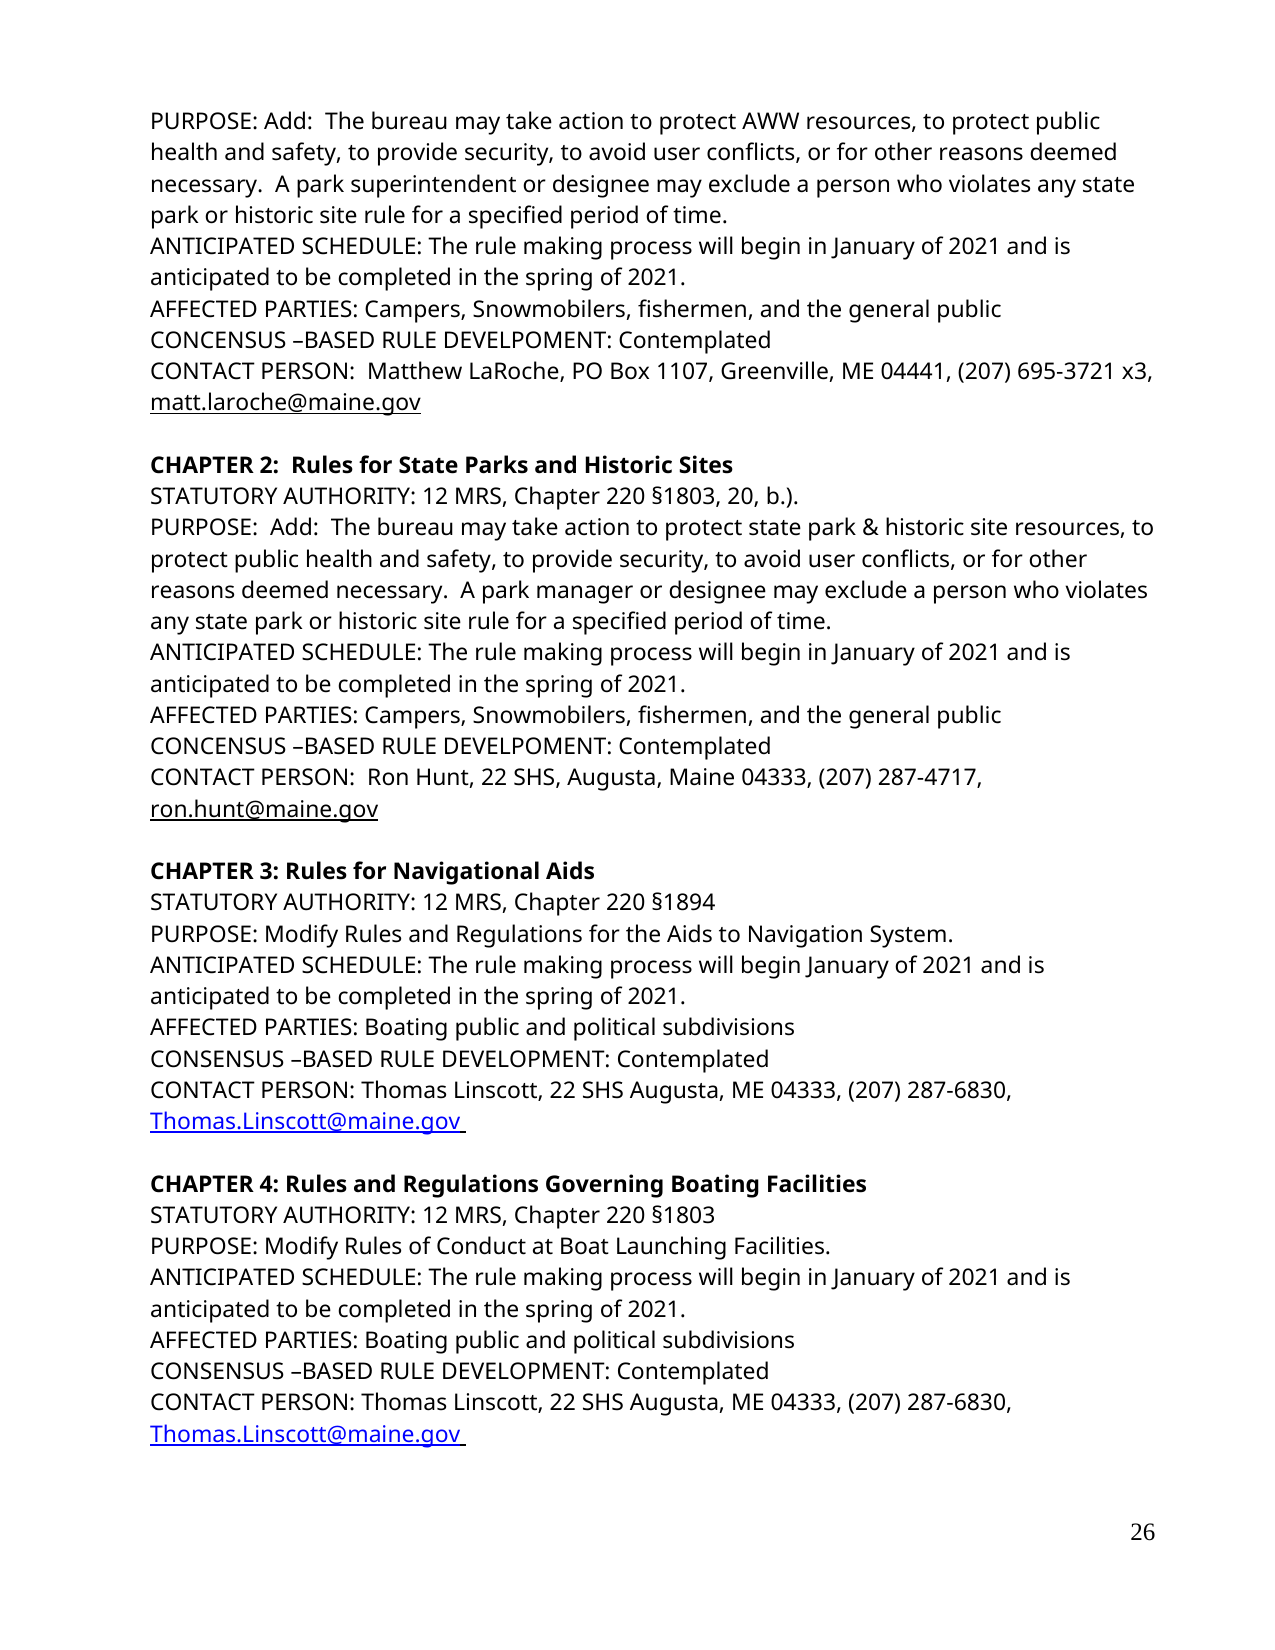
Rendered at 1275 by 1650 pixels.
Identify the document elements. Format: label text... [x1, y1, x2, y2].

text CONTACT PERSON: Matthew LaRoche, PO Box 1107, Greenville, ME 04441, (207) 695-3721 x3, matt.laroche@maine.gov [150, 355, 1155, 417]
text CONSENSUS –BASED RULE DEVELOPMENT: Contemplated [150, 1355, 1155, 1386]
text CHAPTER 4: Rules and Regulations Governing Boating Facilities [150, 1167, 1155, 1199]
text ANTICIPATED SCHEDULE: The rule making process will begin in January of 2021 and is anticipated to be completed in the spring of 2021. [150, 1261, 1155, 1324]
text CONTACT PERSON: Thomas Linscott, 22 SHS Augusta, ME 04333, (207) 287-6830, Thomas.Linscott@maine.gov [150, 1074, 1155, 1136]
text AFFECTED PARTIES: Boating public and political subdivisions [150, 1011, 1155, 1042]
text STATUTORY AUTHORITY: 12 MRS, Chapter 220 §1803 [150, 1199, 1155, 1230]
text STATUTORY AUTHORITY: 12 MRS, Chapter 220 §1803, 20, b.). [150, 480, 1155, 511]
text ANTICIPATED SCHEDULE: The rule making process will begin in January of 2021 and is anticipated to be completed in the spring of 2021. [150, 230, 1155, 292]
text STATUTORY AUTHORITY: 12 MRS, Chapter 220 §1894 [150, 886, 1155, 917]
text CHAPTER 3: Rules for Navigational Aids [150, 855, 1155, 886]
text AFFECTED PARTIES: Campers, Snowmobilers, fishermen, and the general public [150, 292, 1155, 324]
text AFFECTED PARTIES: Boating public and political subdivisions [150, 1324, 1155, 1355]
text CONCENSUS –BASED RULE DEVELPOMENT: Contemplated [150, 730, 1155, 761]
text CONCENSUS –BASED RULE DEVELPOMENT: Contemplated [150, 324, 1155, 355]
text CONTACT PERSON: Ron Hunt, 22 SHS, Augusta, Maine 04333, (207) 287-4717, ron.hunt@maine.gov [150, 761, 1155, 824]
text PURPOSE: Add: The bureau may take action to protect AWW resources, to protect public health and safety, to provide security, to avoid user conflicts, or for other reasons deemed necessary. A park superintendent or designee may exclude a person who violates any state park or historic site rule for a specified period of time. [150, 105, 1155, 230]
text PURPOSE: Add: The bureau may take action to protect state park & historic site resources, to protect public health and safety, to provide security, to avoid user conflicts, or for other reasons deemed necessary. A park manager or designee may exclude a person who violates any state park or historic site rule for a specified period of time. [150, 511, 1155, 636]
text PURPOSE: Modify Rules and Regulations for the Aids to Navigation System. [150, 917, 1155, 949]
text ANTICIPATED SCHEDULE: The rule making process will begin January of 2021 and is anticipated to be completed in the spring of 2021. [150, 949, 1155, 1011]
text AFFECTED PARTIES: Campers, Snowmobilers, fishermen, and the general public [150, 699, 1155, 730]
text PURPOSE: Modify Rules of Conduct at Boat Launching Facilities. [150, 1230, 1155, 1261]
text CHAPTER 2: Rules for State Parks and Historic Sites [150, 449, 1155, 480]
text ANTICIPATED SCHEDULE: The rule making process will begin in January of 2021 and is anticipated to be completed in the spring of 2021. [150, 636, 1155, 699]
text CONTACT PERSON: Thomas Linscott, 22 SHS Augusta, ME 04333, (207) 287-6830, Thomas.Linscott@maine.gov [150, 1386, 1155, 1449]
text CONSENSUS –BASED RULE DEVELOPMENT: Contemplated [150, 1042, 1155, 1074]
